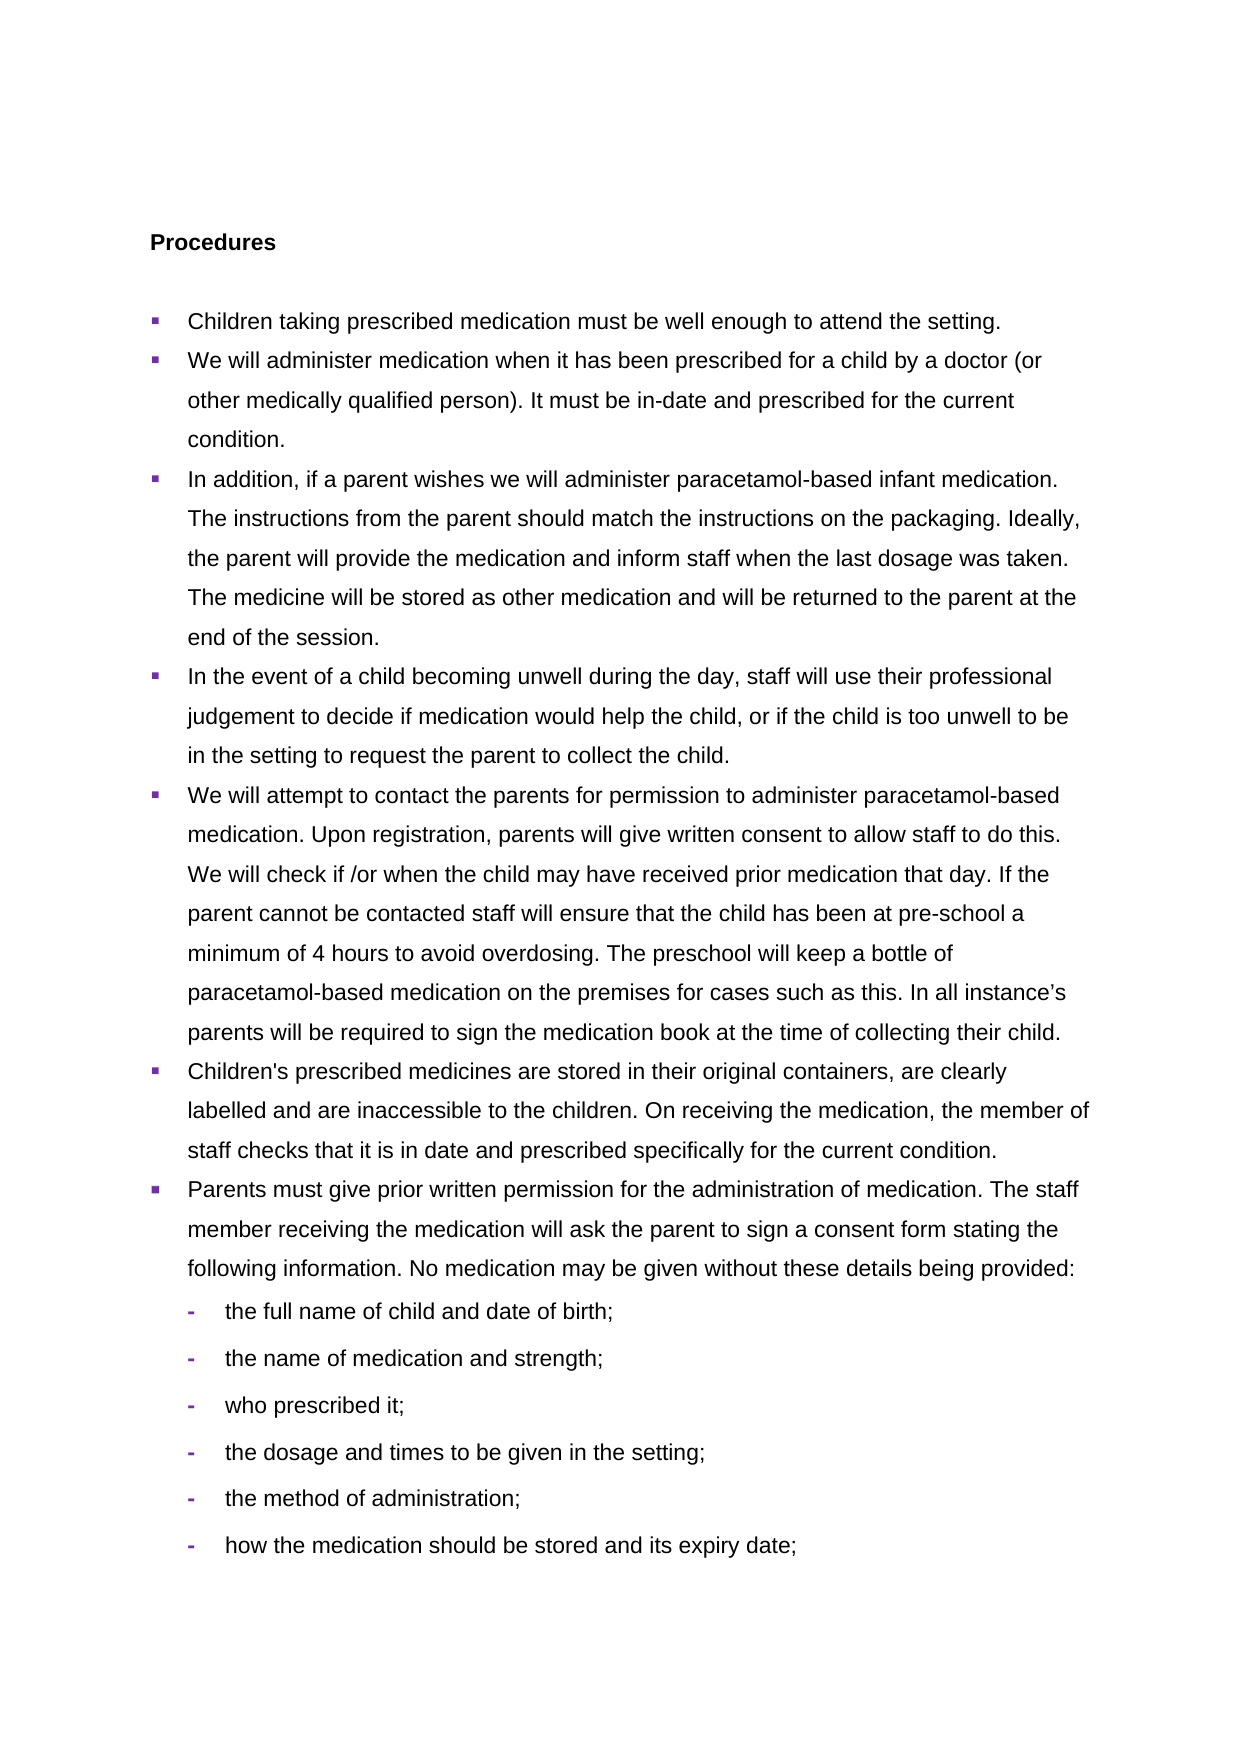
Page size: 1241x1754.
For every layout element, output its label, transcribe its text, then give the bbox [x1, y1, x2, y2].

list Children taking prescribed medication must be well enough to attend the setting. [150, 308, 1090, 334]
list We will attempt to contact the parents for permission to administer paracetamol-based medication. Upon registration, parents will give written consent to allow staff to do this. We will check if /or when the child may have received prior medication that day. If the parent cannot be contacted staff will ensure that the child has been at pre-school a minimum of 4 hours to avoid overdosing. The preschool will keep a bottle of paracetamol-based medication on the premises for cases such as this. In all instance’s parents will be required to sign the medication book at the time of collecting their child. [150, 782, 1090, 1045]
list how the medication should be stored and its expiry date; [187, 1529, 1090, 1561]
list the method of administration; [187, 1482, 1090, 1514]
list who prescribed it; [187, 1389, 1090, 1420]
list Children's prescribed medicines are stored in their original containers, are clearly labelled and are inaccessible to the children. On receiving the medication, the member of staff checks that it is in date and prescribed specifically for the current condition. [150, 1058, 1090, 1163]
list the dosage and times to be given in the setting; [187, 1436, 1090, 1467]
list the full name of child and date of birth; [187, 1295, 1090, 1326]
list the name of medication and strength; [187, 1342, 1090, 1373]
list In the event of a child becoming unwell during the day, staff will use their professional judgement to decide if medication would help the child, or if the child is too unwell to be in the setting to request the parent to collect the child. [150, 663, 1090, 768]
list In addition, if a parent wishes we will administer paracetamol-based infant medication. The instructions from the parent should match the instructions on the packaging. Ideally, the parent will provide the medication and inform staff when the last dosage was taken. The medicine will be stored as other medication and will be returned to the parent at the end of the session. [150, 466, 1090, 650]
text Procedures [150, 229, 1090, 255]
list Parents must give prior written permission for the administration of medication. The staff member receiving the medication will ask the parent to sign a consent form stating the following information. No medication may be given without these details being provided: [150, 1176, 1090, 1282]
list We will administer medication when it has been prescribed for a child by a doctor (or other medically qualified person). It must be in-date and prescribed for the current condition. [150, 347, 1090, 453]
